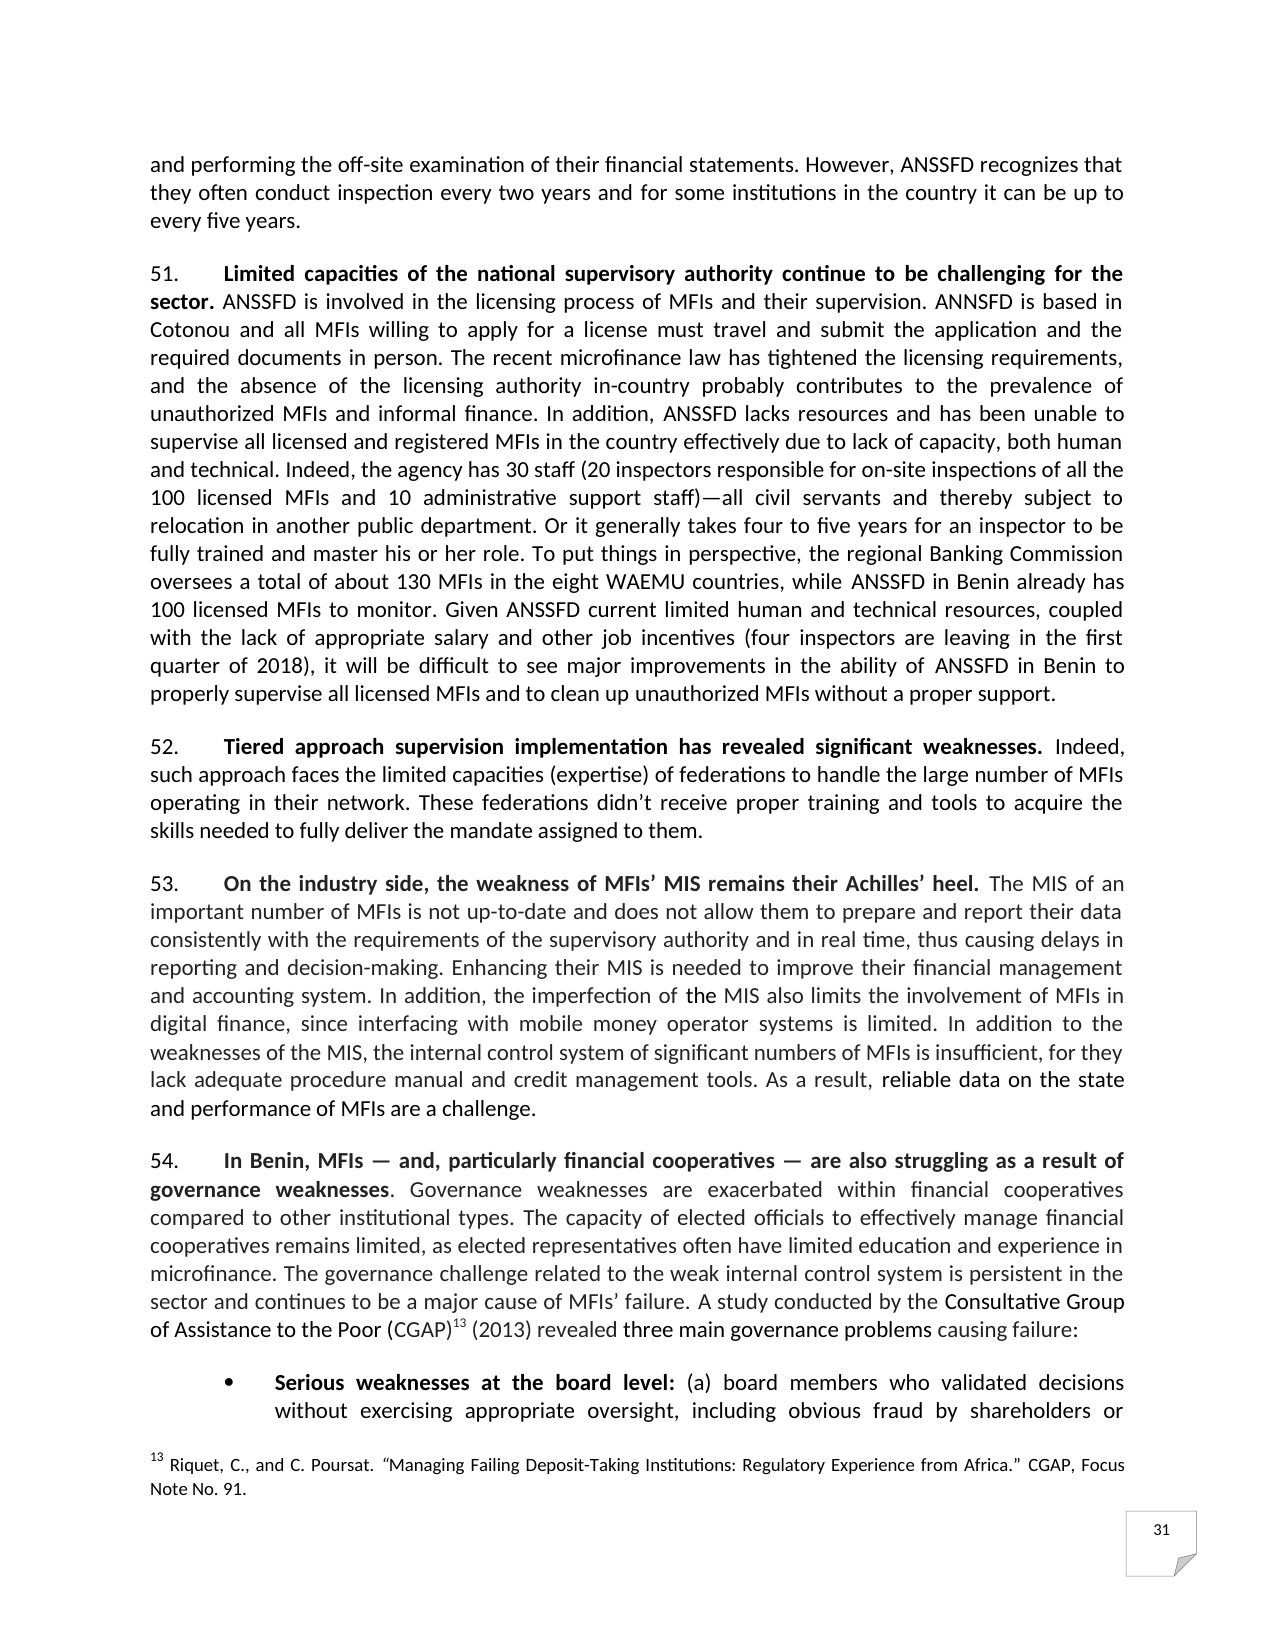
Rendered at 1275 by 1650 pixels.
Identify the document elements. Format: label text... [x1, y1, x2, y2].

list Tiered approach supervision implementation has revealed significant weaknesses. Indeed, such approach faces the limited capacities (expertise) of federations to handle the large number of MFIs operating in their network. These federations didn’t receive proper training and tools to acquire the skills needed to fully deliver the mandate assigned to them. [150, 732, 1125, 844]
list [225, 1368, 1125, 1424]
list In Benin, MFIs — and, particularly financial cooperatives — are also struggling as a result of governance weaknesses. Governance weaknesses are exacerbated within financial cooperatives compared to other institutional types. The capacity of elected officials to effectively manage financial cooperatives remains limited, as elected representatives often have limited education and experience in microfinance. The governance challenge related to the weak internal control system is persistent in the sector and continues to be a major cause of MFIs’ failure. A study conducted by the Consultative Group of Assistance to the Poor (CGAP) (2013) revealed three main governance problems causing failure: [150, 1147, 1125, 1343]
list Limited capacities of the national supervisory authority continue to be challenging for the sector. ANSSFD is involved in the licensing process of MFIs and their supervision. ANNSFD is based in Cotonou and all MFIs willing to apply for a license must travel and submit the application and the required documents in person. The recent microfinance law has tightened the licensing requirements, and the absence of the licensing authority in-country probably contributes to the prevalence of unauthorized MFIs and informal finance. In addition, ANSSFD lacks resources and has been unable to supervise all licensed and registered MFIs in the country effectively due to lack of capacity, both human and technical. Indeed, the agency has 30 staff (20 inspectors responsible for on-site inspections of all the 100 licensed MFIs and 10 administrative support staff)—all civil servants and thereby subject to relocation in another public department. Or it generally takes four to five years for an inspector to be fully trained and master his or her role. To put things in perspective, the regional Banking Commission oversees a total of about 130 MFIs in the eight WAEMU countries, while ANSSFD in Benin already has 100 licensed MFIs to monitor. Given ANSSFD current limited human and technical resources, coupled with the lack of appropriate salary and other job incentives (four inspectors are leaving in the first quarter of 2018), it will be difficult to see major improvements in the ability of ANSSFD in Benin to properly supervise all licensed MFIs and to clean up unauthorized MFIs without a proper support. [150, 259, 1125, 707]
list On the industry side, the weakness of MFIs’ MIS remains their Achilles’ heel. The MIS of an important number of MFIs is not up-to-date and does not allow them to prepare and report their data consistently with the requirements of the supervisory authority and in real time, thus causing delays in reporting and decision-making. Enhancing their MIS is needed to improve their financial management and accounting system. In addition, the imperfection of the MIS also limits the involvement of MFIs in digital finance, since interfacing with mobile money operator systems is limited. In addition to the weaknesses of the MIS, the internal control system of significant numbers of MFIs is insufficient, for they lack adequate procedure manual and credit management tools. As a result, reliable data on the state and performance of MFIs are a challenge. [150, 869, 1125, 1122]
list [150, 150, 1125, 234]
